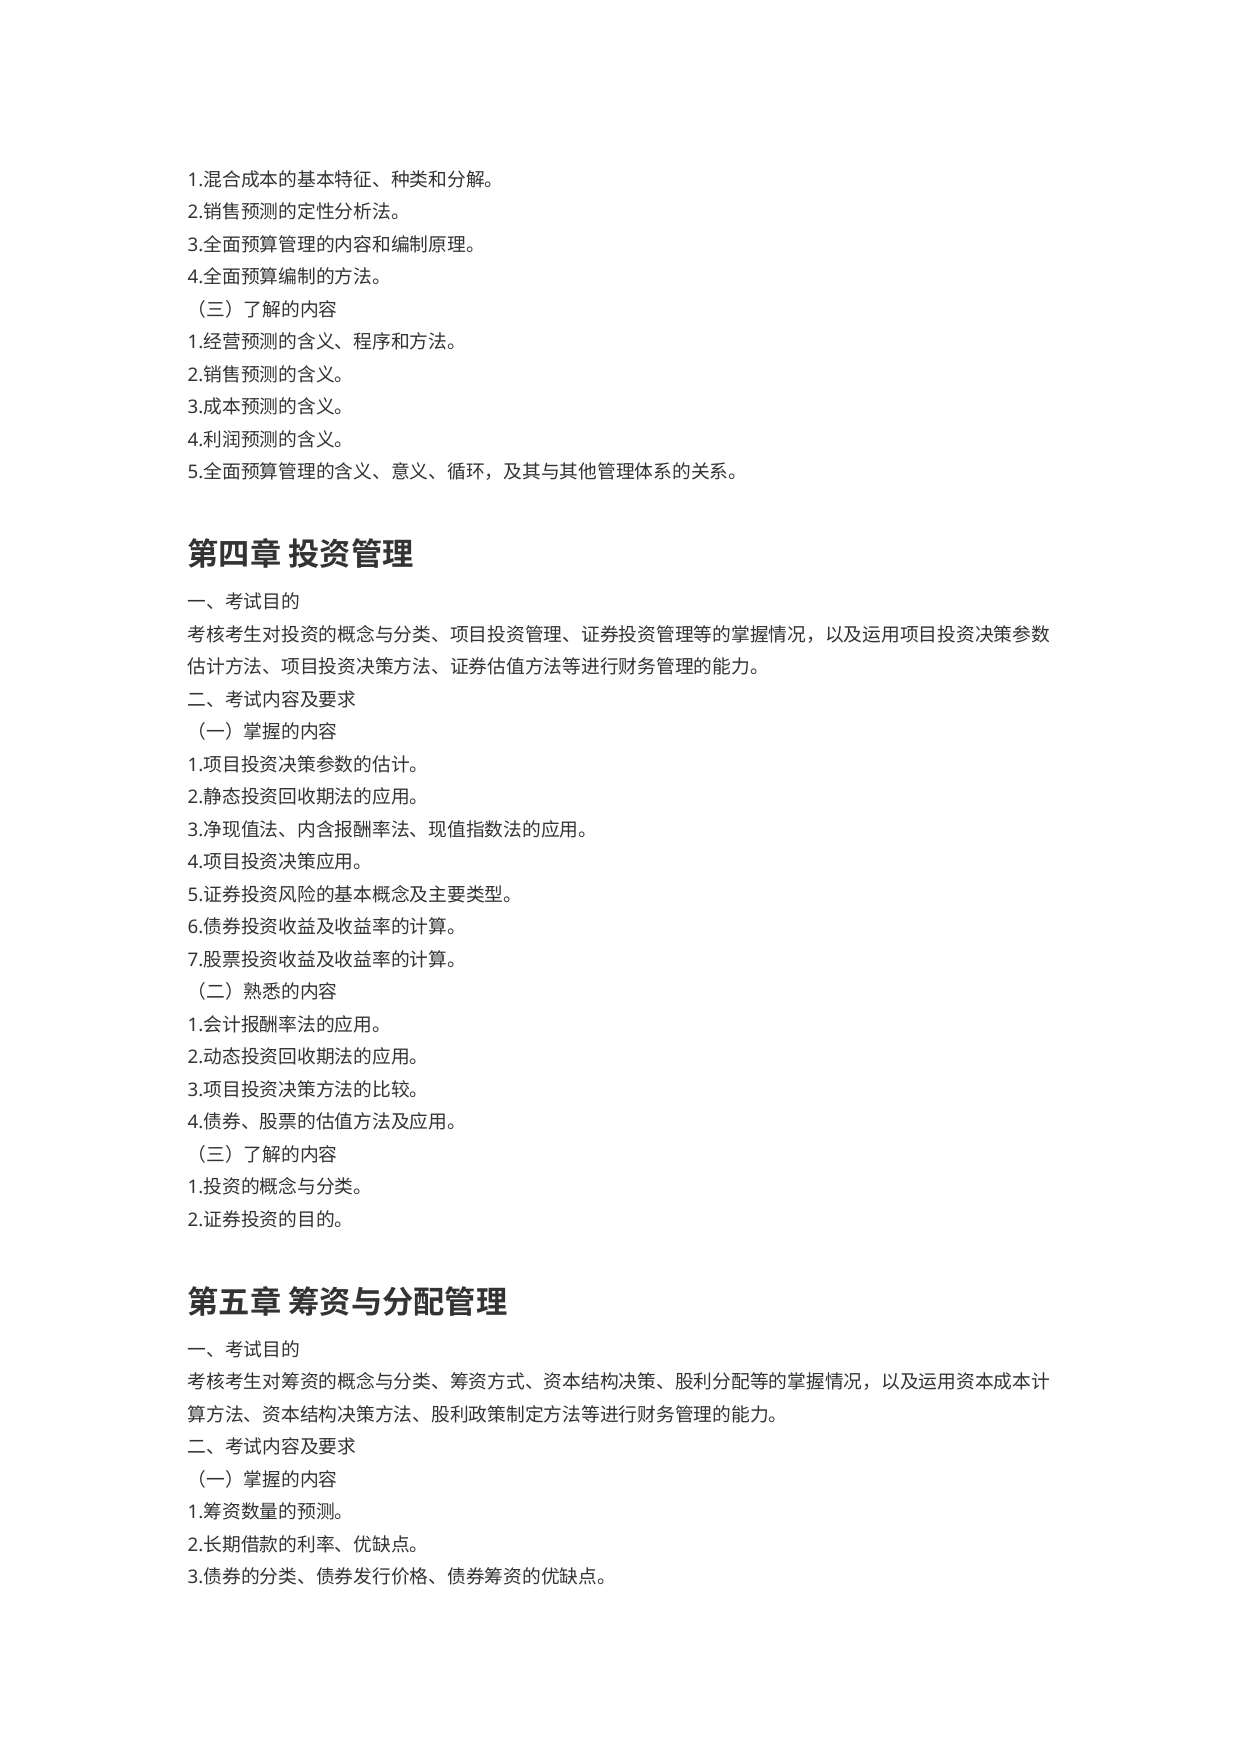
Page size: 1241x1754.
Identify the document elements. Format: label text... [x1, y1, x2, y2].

text 3.净现值法、内含报酬率法、现值指数法的应用。 4.项目投资决策应用。 5.证券投资风险的基本概念及主要类型。 6.债券投资收益及收益率的计算。 7.股票投资收益及收益率的计算。 （二）熟悉的内容 1.会计报酬率法的应用。 2.动态投资回收期法的应用。 3.项目投资决策方法的比较。 4.债券、股票的估值方法及应用。 （三）了解的内容 1.投资的概念与分类。 2.证券投资的目的。 第五章 筹资与分配管理 一、考试目的 考核考生对筹资的概念与分类、筹资方式、资本结构决策、股利分配等的掌握情况，以及运用资本成本计算方法、资本结构决策方法、股利政策制定方法等进行财务管理的能力。 二、考试内容及要求 （一）掌握的内容 1.筹资数量的预测。 [187, 812, 1053, 1527]
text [187, 162, 1053, 812]
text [187, 1527, 1053, 1592]
